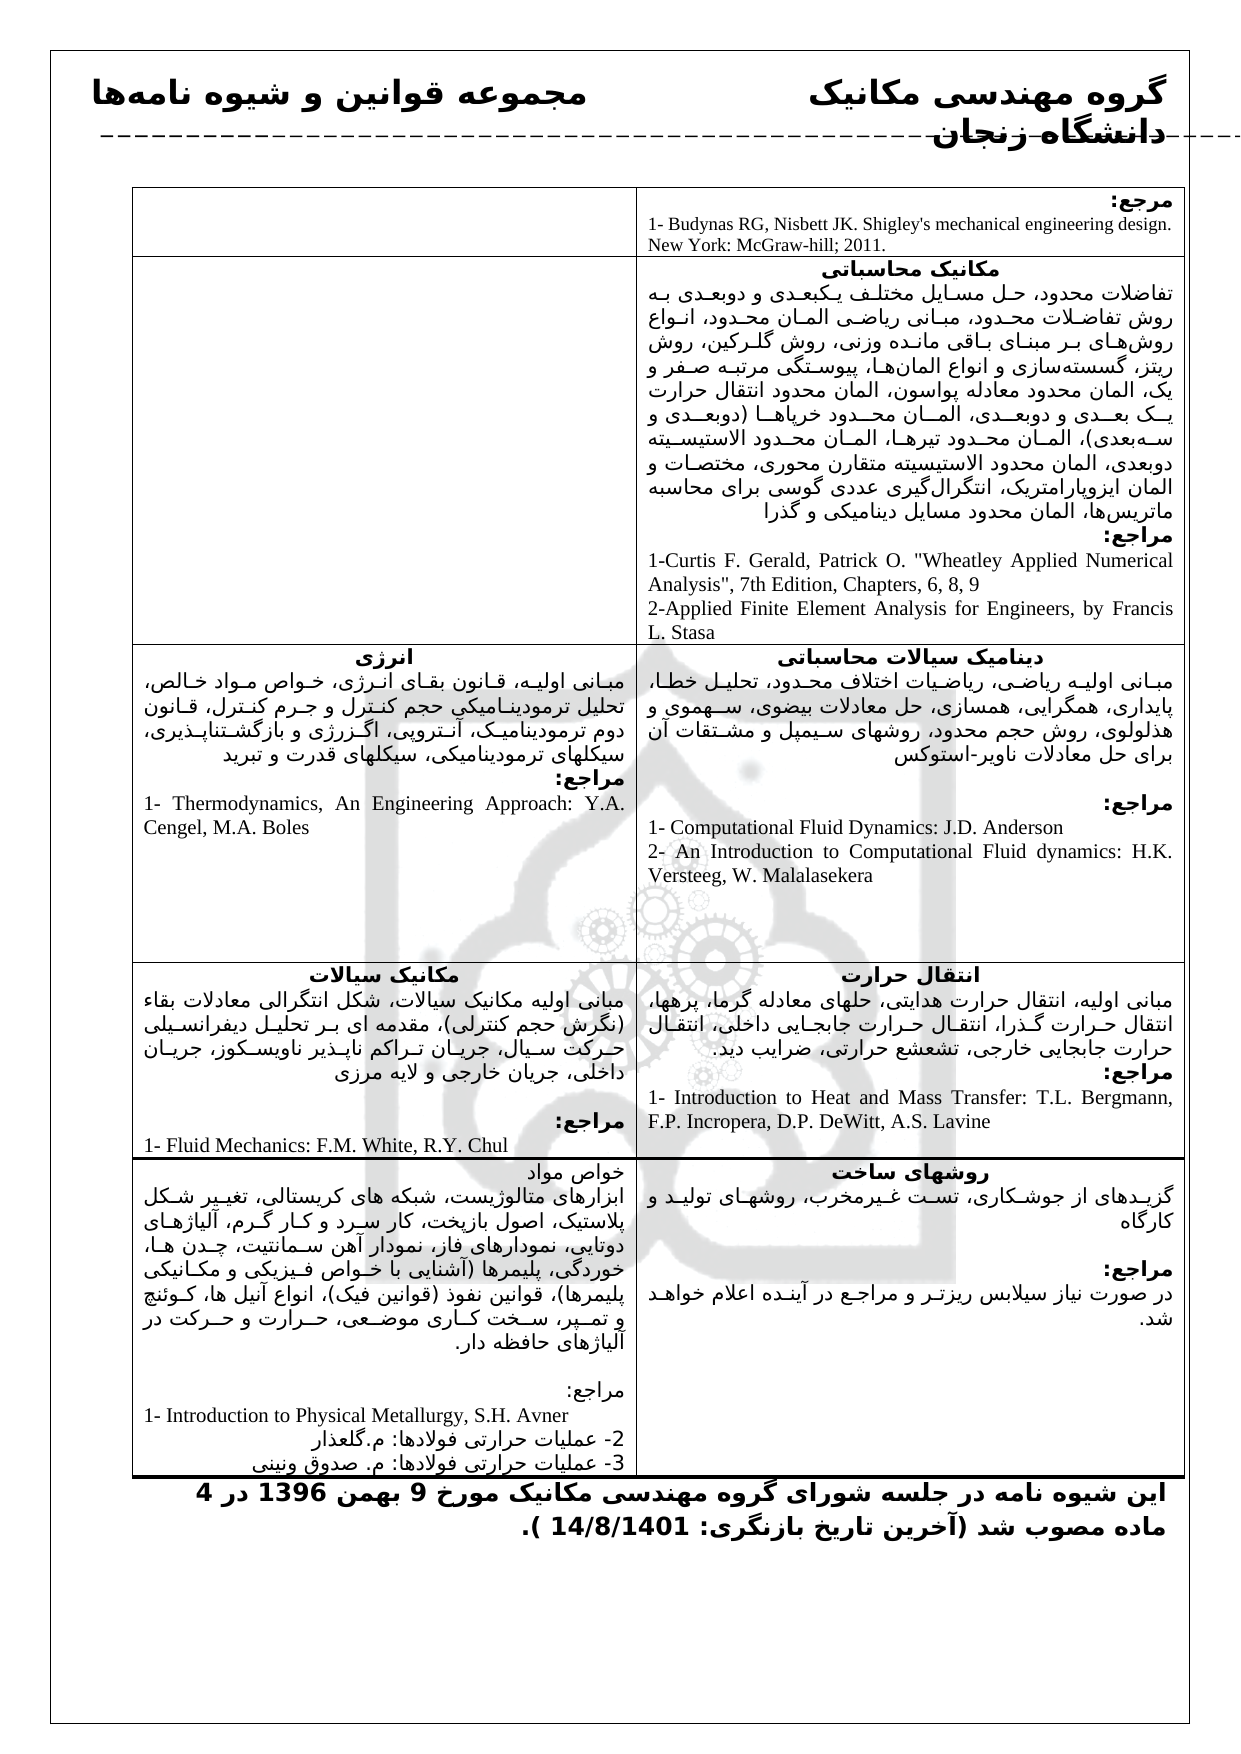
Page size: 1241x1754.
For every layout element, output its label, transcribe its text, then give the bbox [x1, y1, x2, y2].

table_cell انتقال حرارت مبانی اولیه، انتقال حرارت هدایتی، حلهای معادله گرما، پرهها، انتقال حرارت گذرا، انتقال حرارت جابجایی داخلی، انتقال حرارت جابجایی خارجی، تشعشع حرارتی، ضرایب دید. مراجع: 1- Introduction to Heat and Mass Transfer: T.L. Bergmann, F.P. Incropera, D.P. DeWitt, A.S. Lavine [637, 963, 1184, 1157]
table_cell [133, 257, 636, 644]
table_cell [133, 188, 636, 256]
table_cell دینامیک سیالات محاسباتی مبانی اولیه ریاضی، ریاضیات اختلاف محدود، تحلیل خطا، پایداری، همگرایی، همسازی، حل معادلات بیضوی، سهموی و هذلولوی، روش حجم محدود، روشهای سیمپل و مشتقات آن برای حل معادلات ناویر-استوکس مراجع: 1- Computational Fluid Dynamics: J.D. Anderson 2- An Introduction to Computational Fluid dynamics: H.K. Versteeg, W. Malalasekera [637, 645, 1184, 962]
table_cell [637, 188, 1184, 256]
table_cell روشهای ساخت گزیدهای از جوشکاری، تست ‌غیرمخرب، روشهای ‌تولید و کارگاه مراجع: در صورت نیاز سیلابس ریزتر و مراجع در آینده اعلام خواهد شد. [637, 1160, 1184, 1475]
table_cell انرژی مبانی اولیه، قانون بقای انرژی، خواص مواد خالص، تحلیل ترمودینامیکی حجم کنترل و جرم کنترل، قانون دوم ترمودینامیک، آنتروپی، اگزرژی و بازگشتناپذیری، سیکلهای ترمودینامیکی، سیکلهای قدرت و تبرید مراجع: 1- Thermodynamics, An Engineering Approach: Y.A. Cengel, M.A. Boles [133, 645, 636, 962]
table_cell مکانیک سیالات مبانی اولیه مکانیک سیالات، شکل انتگرالی معادلات بقاء (نگرش حجم کنترلی)، مقدمه ای بر تحلیل دیفرانسیلی حرکت سیال، جریان تراکم ناپذیر ناویسکوز، جریان داخلی، جریان خارجی و لایه مرزی مراجع: 1- Fluid Mechanics: F.M. White, R.Y. Chul [133, 963, 636, 1157]
text این شیوه نامه در جلسه شورای گروه مهندسی مکانیک مورخ 9 بهمن 1396 در 4 ماده مصوب شد (آخرین تاریخ بازنگری: 14/8/1401 ). [150, 1479, 1167, 1541]
table_cell خواص مواد ابزارهای متالوژیست، شبکه های کریستالی، تغییر شکل پلاستیک، اصول بازپخت، کار سرد و کار گرم، آلیاژهای دوتایی، نمودارهای فاز، نمودار آهن سمانتیت، چدن ها، خوردگی، پلیمرها (آشنایی با خواص فیزیکی و مکانیکی پلیمرها)، قوانین نفوذ (قوانین فیک)، انواع آنیل ها، کوئنچ و تمپر، سخت کاری موضعی، حرارت و حرکت در آلیاژهای حافظه دار. مراجع: 1- Introduction to Physical Metallurgy, S.H. Avner 2- عملیات حرارتی فولادها: م.گلعذار 3- عملیات حرارتی فولادها: م. صدوق ونینی [133, 1160, 636, 1475]
table_cell مکانیک محاسباتی تفاضلات محدود، حل مسایل مختلف یکبعدی و دوبعدی به روش تفاضلات محدود، مبانی ریاضی المان محدود، انواع روش‌های بر مبنای باقی مانده وزنی، روش گلرکین، روش ریتز، گسسته‌سازی و انواع المان‌ها، پیوستگی مرتبه صفر و یک، المان محدود معادله پواسون، المان محدود انتقال حرارت یک بعدی و دوبعدی، المان محدود خرپاها (دوبعدی و سه‌بعدی)، المان محدود تیرها، المان محدود الاستیسیته دوبعدی، المان محدود الاستیسیته متقارن محوری، مختصات و المان ایزوپارامتریک، انتگرال‌گیری عددی گوسی برای محاسبه ماتریس‌ها، المان محدود مسایل دینامیکی و گذرا مراجع: 1-Curtis F. Gerald, Patrick O. "Wheatley Applied Numerical Analysis", 7th Edition, Chapters, 6, 8, 9 2-Applied Finite Element Analysis for Engineers, by Francis L. Stasa [637, 257, 1184, 644]
